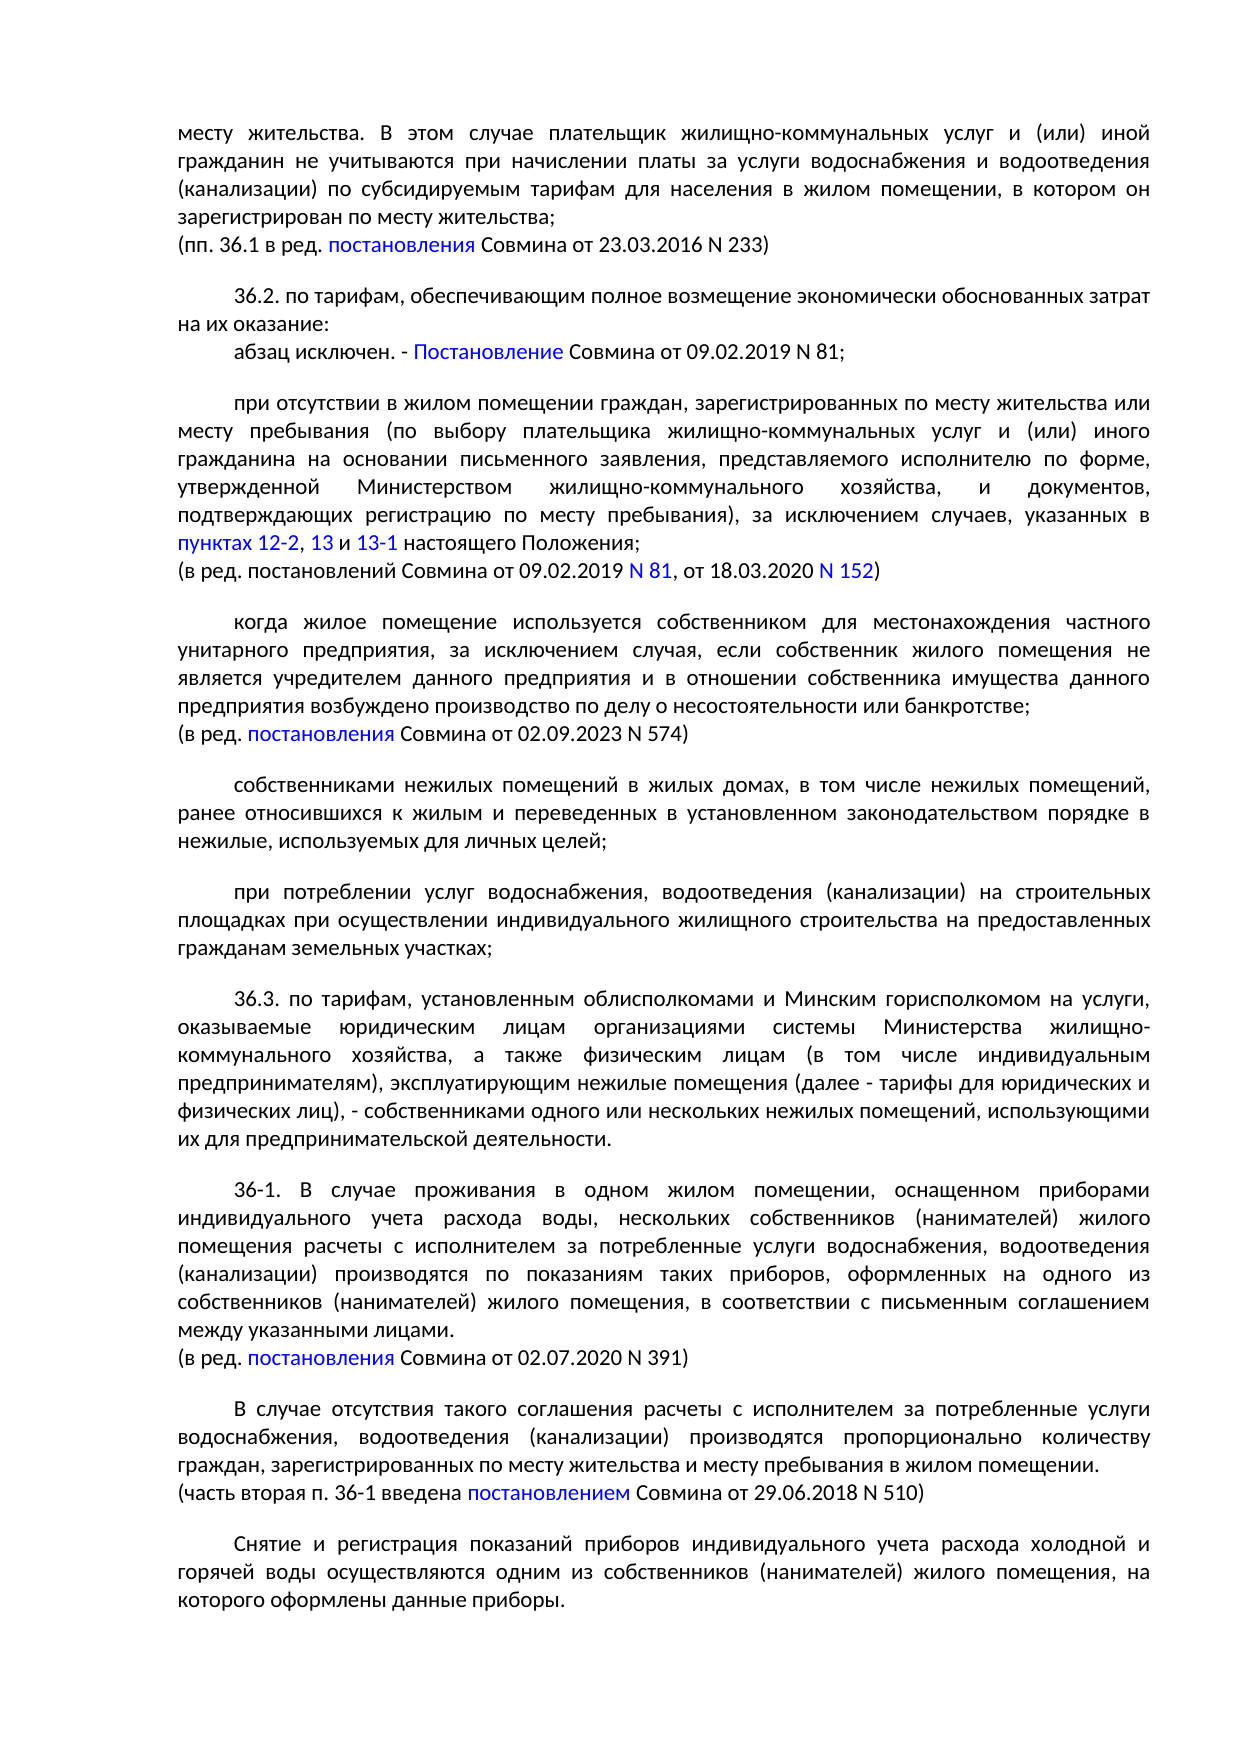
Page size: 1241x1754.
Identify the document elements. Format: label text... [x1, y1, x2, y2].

text (в ред. постановления Совмина от 02.07.2020 N 391) [177, 1343, 1152, 1371]
text когда жилое помещение используется собственником для местонахождения частного унитарного предприятия, за исключением случая, если собственник жилого помещения не является учредителем данного предприятия и в отношении собственника имущества данного предприятия возбуждено производство по делу о несостоятельности или банкротстве; [177, 607, 1152, 719]
text 36.2. по тарифам, обеспечивающим полное возмещение экономически обоснованных затрат на их оказание: [177, 281, 1152, 337]
text собственниками нежилых помещений в жилых домах, в том числе нежилых помещений, ранее относившихся к жилым и переведенных в установленном законодательством порядке в нежилые, используемых для личных целей; [177, 770, 1152, 854]
text 36-1. В случае проживания в одном жилом помещении, оснащенном приборами индивидуального учета расхода воды, нескольких собственников (нанимателей) жилого помещения расчеты с исполнителем за потребленные услуги водоснабжения, водоотведения (канализации) производятся по показаниям таких приборов, оформленных на одного из собственников (нанимателей) жилого помещения, в соответствии с письменным соглашением между указанными лицами. [177, 1175, 1152, 1343]
text при отсутствии в жилом помещении граждан, зарегистрированных по месту жительства или месту пребывания (по выбору плательщика жилищно-коммунальных услуг и (или) иного гражданина на основании письменного заявления, представляемого исполнителю по форме, утвержденной Министерством жилищно-коммунального хозяйства, и документов, подтверждающих регистрацию по месту пребывания), за исключением случаев, указанных в пунктах 12-2, 13 и 13-1 настоящего Положения; [177, 388, 1152, 556]
text (в ред. постановлений Совмина от 09.02.2019 N 81, от 18.03.2020 N 152) [177, 556, 1152, 584]
text 36.3. по тарифам, установленным облисполкомами и Минским горисполкомом на услуги, оказываемые юридическим лицам организациями системы Министерства жилищно-коммунального хозяйства, а также физическим лицам (в том числе индивидуальным предпринимателям), эксплуатирующим нежилые помещения (далее - тарифы для юридических и физических лиц), - собственниками одного или нескольких нежилых помещений, использующими их для предпринимательской деятельности. [177, 984, 1152, 1152]
text (пп. 36.1 в ред. постановления Совмина от 23.03.2016 N 233) [177, 230, 1152, 258]
text В случае отсутствия такого соглашения расчеты с исполнителем за потребленные услуги водоснабжения, водоотведения (канализации) производятся пропорционально количеству граждан, зарегистрированных по месту жительства и месту пребывания в жилом помещении. [177, 1394, 1152, 1478]
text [177, 118, 1152, 230]
text (в ред. постановления Совмина от 02.09.2023 N 574) [177, 719, 1152, 747]
text при потреблении услуг водоснабжения, водоотведения (канализации) на строительных площадках при осуществлении индивидуального жилищного строительства на предоставленных гражданам земельных участках; [177, 877, 1152, 961]
text (часть вторая п. 36-1 введена постановлением Совмина от 29.06.2018 N 510) [177, 1478, 1152, 1506]
text абзац исключен. - Постановление Совмина от 09.02.2019 N 81; [177, 337, 1152, 365]
text Снятие и регистрация показаний приборов индивидуального учета расхода холодной и горячей воды осуществляются одним из собственников (нанимателей) жилого помещения, на которого оформлены данные приборы. [177, 1529, 1152, 1613]
